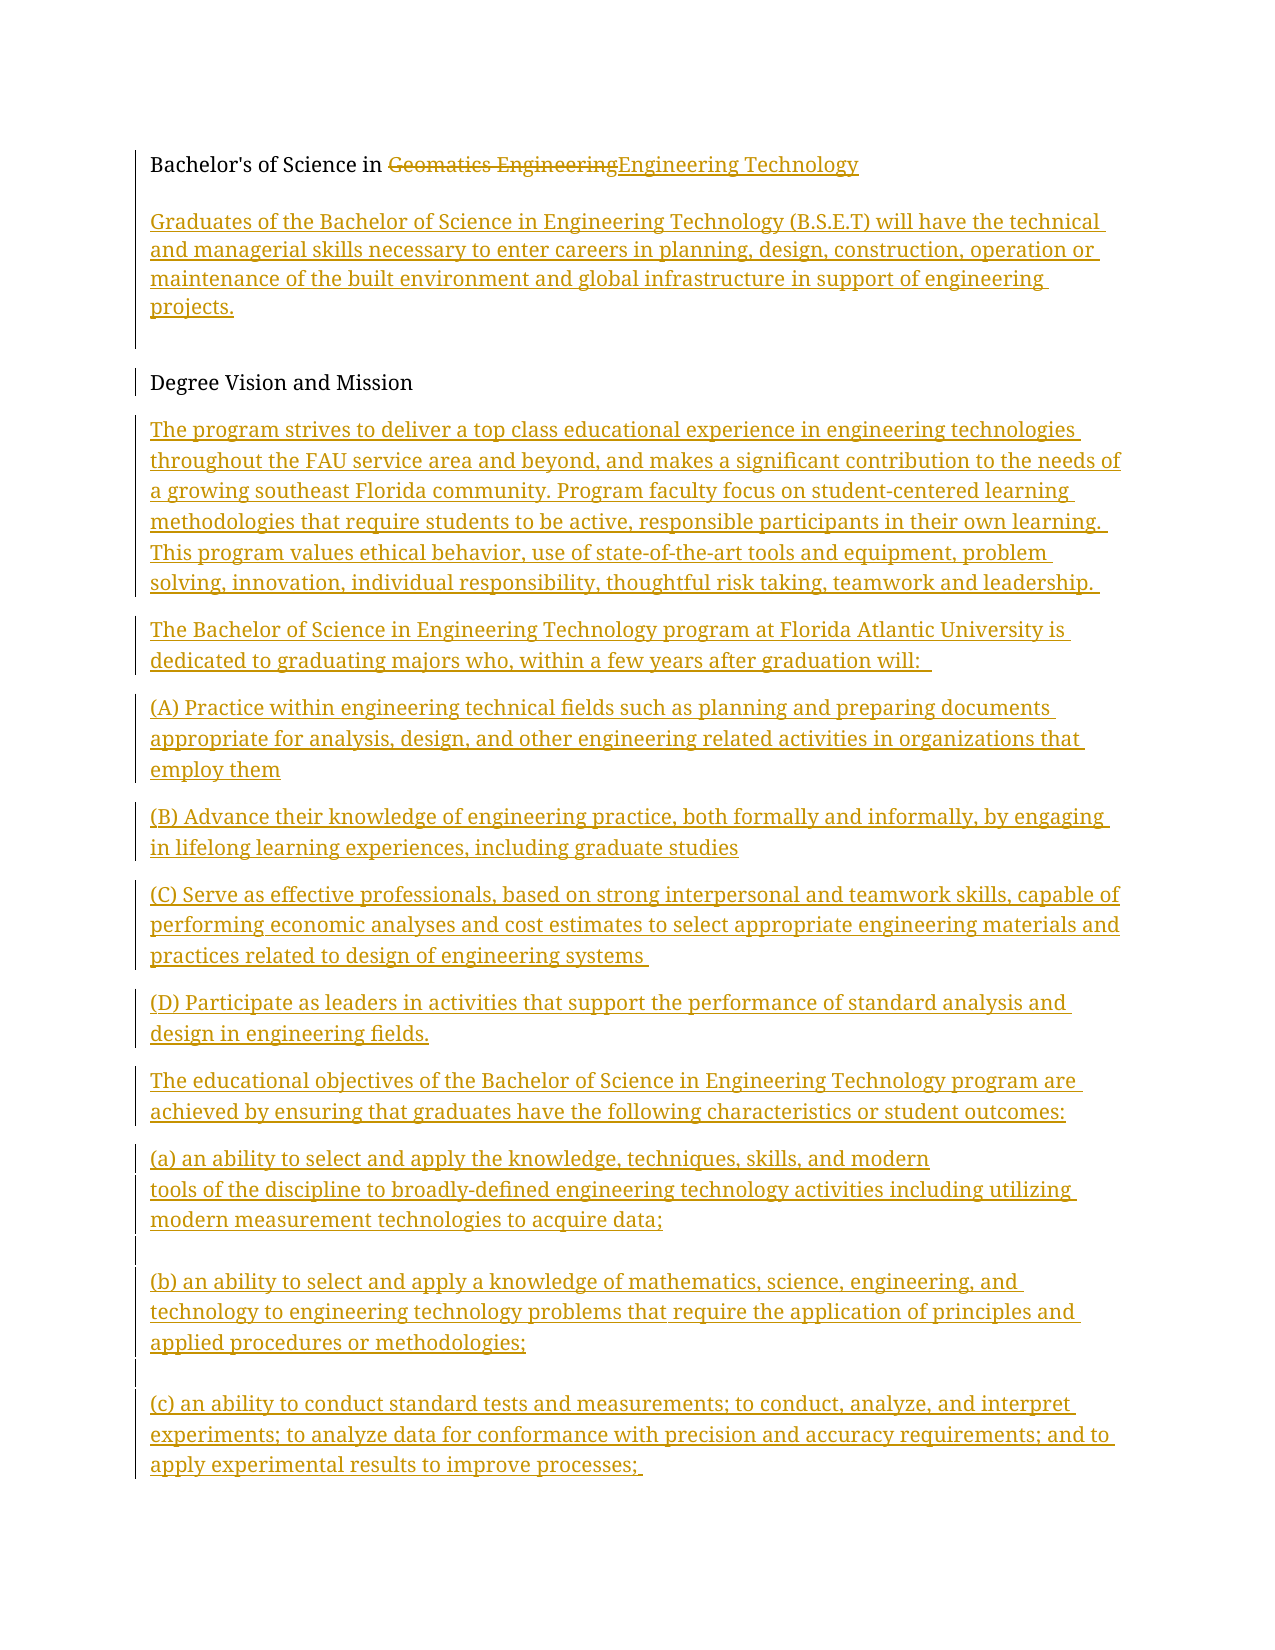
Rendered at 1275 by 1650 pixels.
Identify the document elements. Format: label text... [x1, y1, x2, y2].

text Bachelor's of Science in [150, 150, 1125, 321]
text Degree Vision and Mission [150, 368, 1125, 396]
